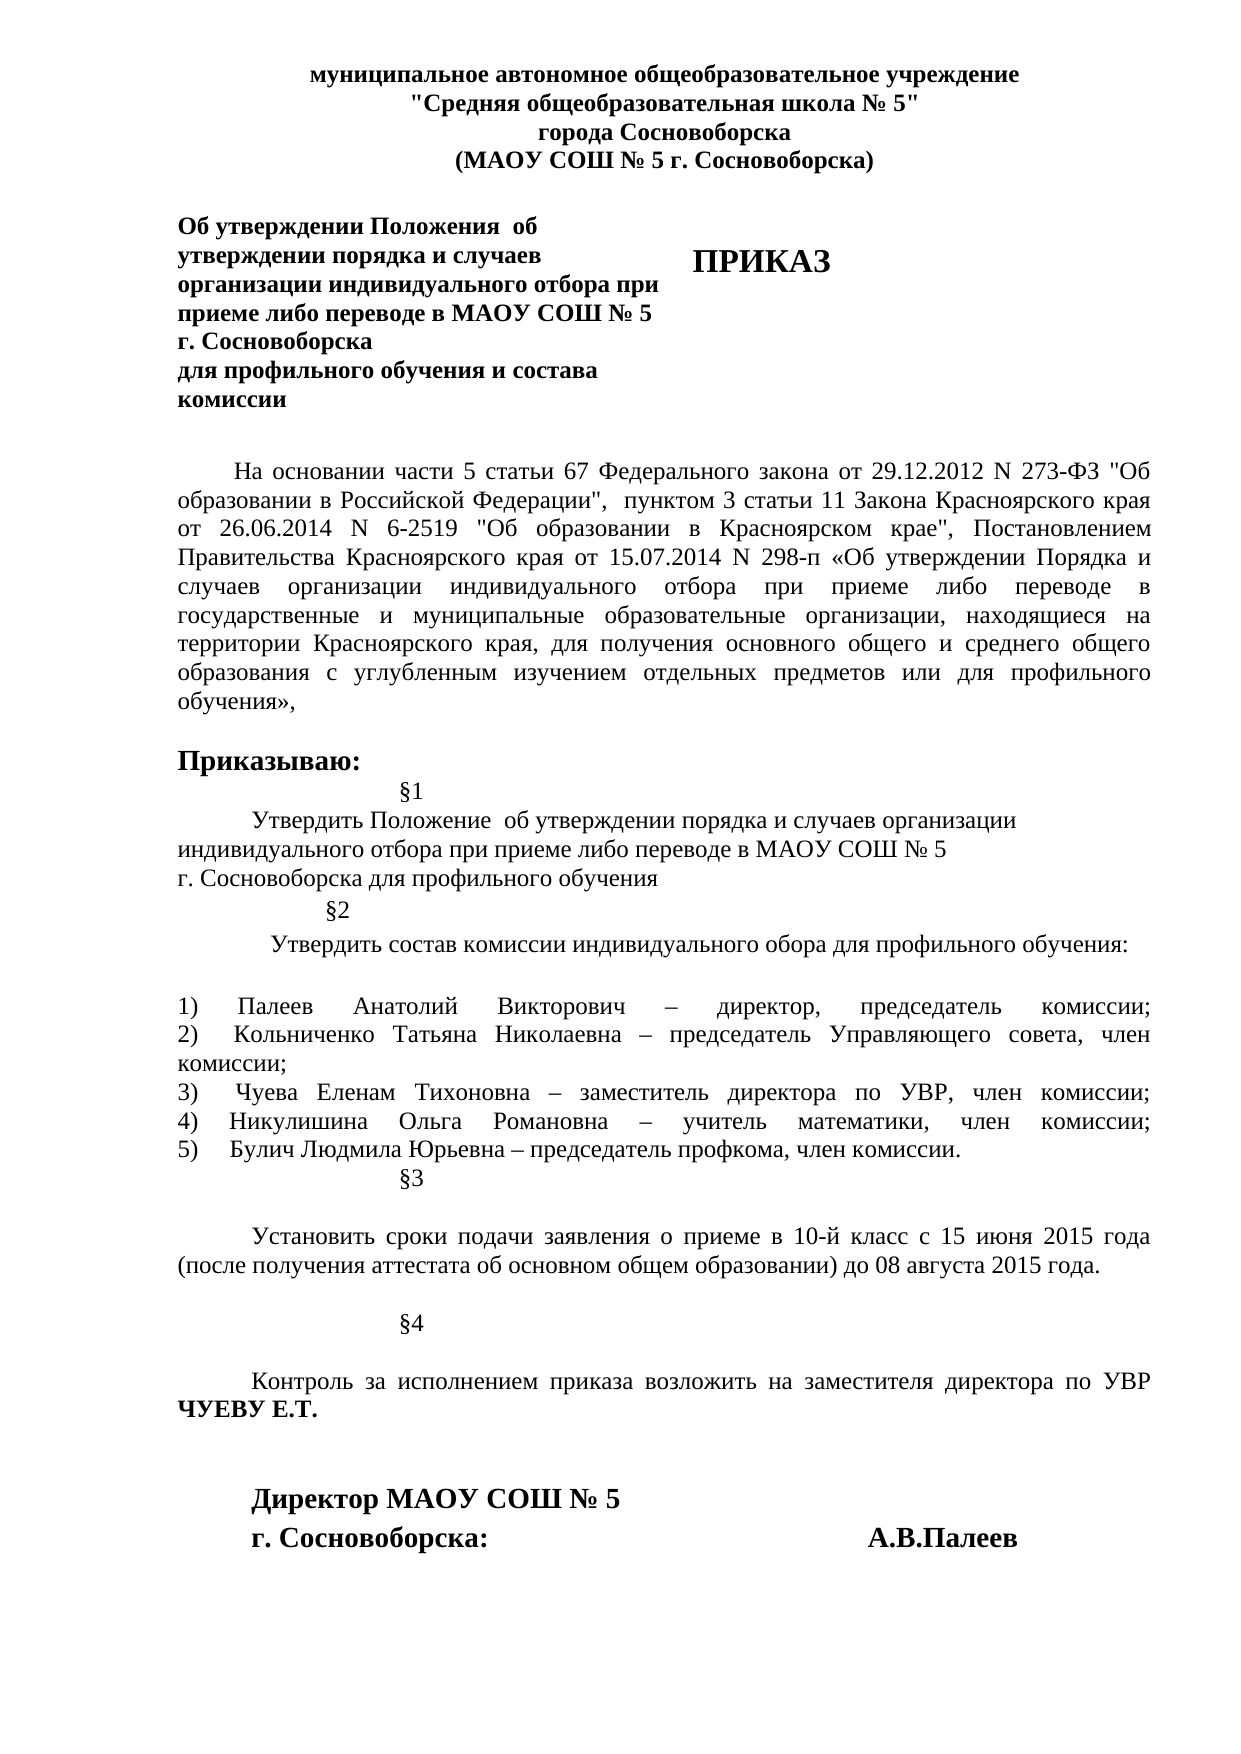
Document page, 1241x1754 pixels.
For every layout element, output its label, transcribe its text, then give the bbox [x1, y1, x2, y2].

table_header Об утверждении Положения об утверждении порядка и случаев организации индивидуального отбора при приеме либо переводе в МАОУ СОШ № 5 г. Сосновоборска для профильного обучения и состава комиссии [166, 211, 674, 413]
text г. Сосновоборска для профильного обучения [177, 863, 1152, 891]
text Установить сроки подачи заявления о приеме в 10-й класс с 15 июня 2015 года (после получения аттестата об основном общем образовании) до 08 августа 2015 года. [177, 1221, 1152, 1279]
text города Сосновоборска [177, 117, 1152, 145]
text (МАОУ СОШ № 5 г. Сосновоборска) [177, 145, 1152, 174]
text "Средняя общеобразовательная школа № 5" [177, 88, 1152, 117]
text §3 [177, 1163, 1152, 1192]
text §4 [177, 1308, 1152, 1337]
title Приказываю: [177, 743, 1152, 776]
text г. Сосновоборска: А.В.Палеев [177, 1520, 1152, 1553]
text На основании части 5 статьи 67 Федерального закона от 29.12.2012 N 273-ФЗ "Об образовании в Российской Федерации", пунктом 3 статьи 11 Закона Красноярского края от 26.06.2014 N 6-2519 "Об образовании в Красноярском крае", Постановлением Правительства Красноярского края от 15.07.2014 N 298-п «Об утверждении Порядка и случаев организации индивидуального отбора при приеме либо переводе в государственные и муниципальные образовательные организации, находящиеся на территории Красноярского края, для получения основного общего и среднего общего образования с углубленным изучением отдельных предметов или для профильного обучения», [177, 456, 1152, 715]
title §1 [177, 776, 1152, 805]
text Директор МАОУ СОШ № 5 [177, 1481, 1152, 1515]
text 1) Палеев Анатолий Викторович – директор, председатель комиссии; 2) Кольниченко Татьяна Николаевна – председатель Управляющего совета, член комиссии; 3) Чуева Еленам Тихоновна – заместитель директора по УВР, член комиссии; 4) Никулишина Ольга Романовна – учитель математики, член комиссии; 5) Булич Людмила Юрьевна – председатель профкома, член комиссии. [177, 991, 1152, 1163]
text Контроль за исполнением приказа возложить на заместителя директора по УВР ЧУЕВУ Е.Т. [177, 1366, 1152, 1423]
text §2 [177, 896, 1152, 924]
title Утвердить Положение об утверждении порядка и случаев организации индивидуального отбора при приеме либо переводе в МАОУ СОШ № 5 [177, 805, 1152, 863]
text ПРИКАЗ [177, 203, 1152, 279]
text Утвердить состав комиссии индивидуального обора для профильного обучения: [177, 929, 1152, 957]
text муниципальное автономное общеобразовательное учреждение [177, 59, 1152, 88]
